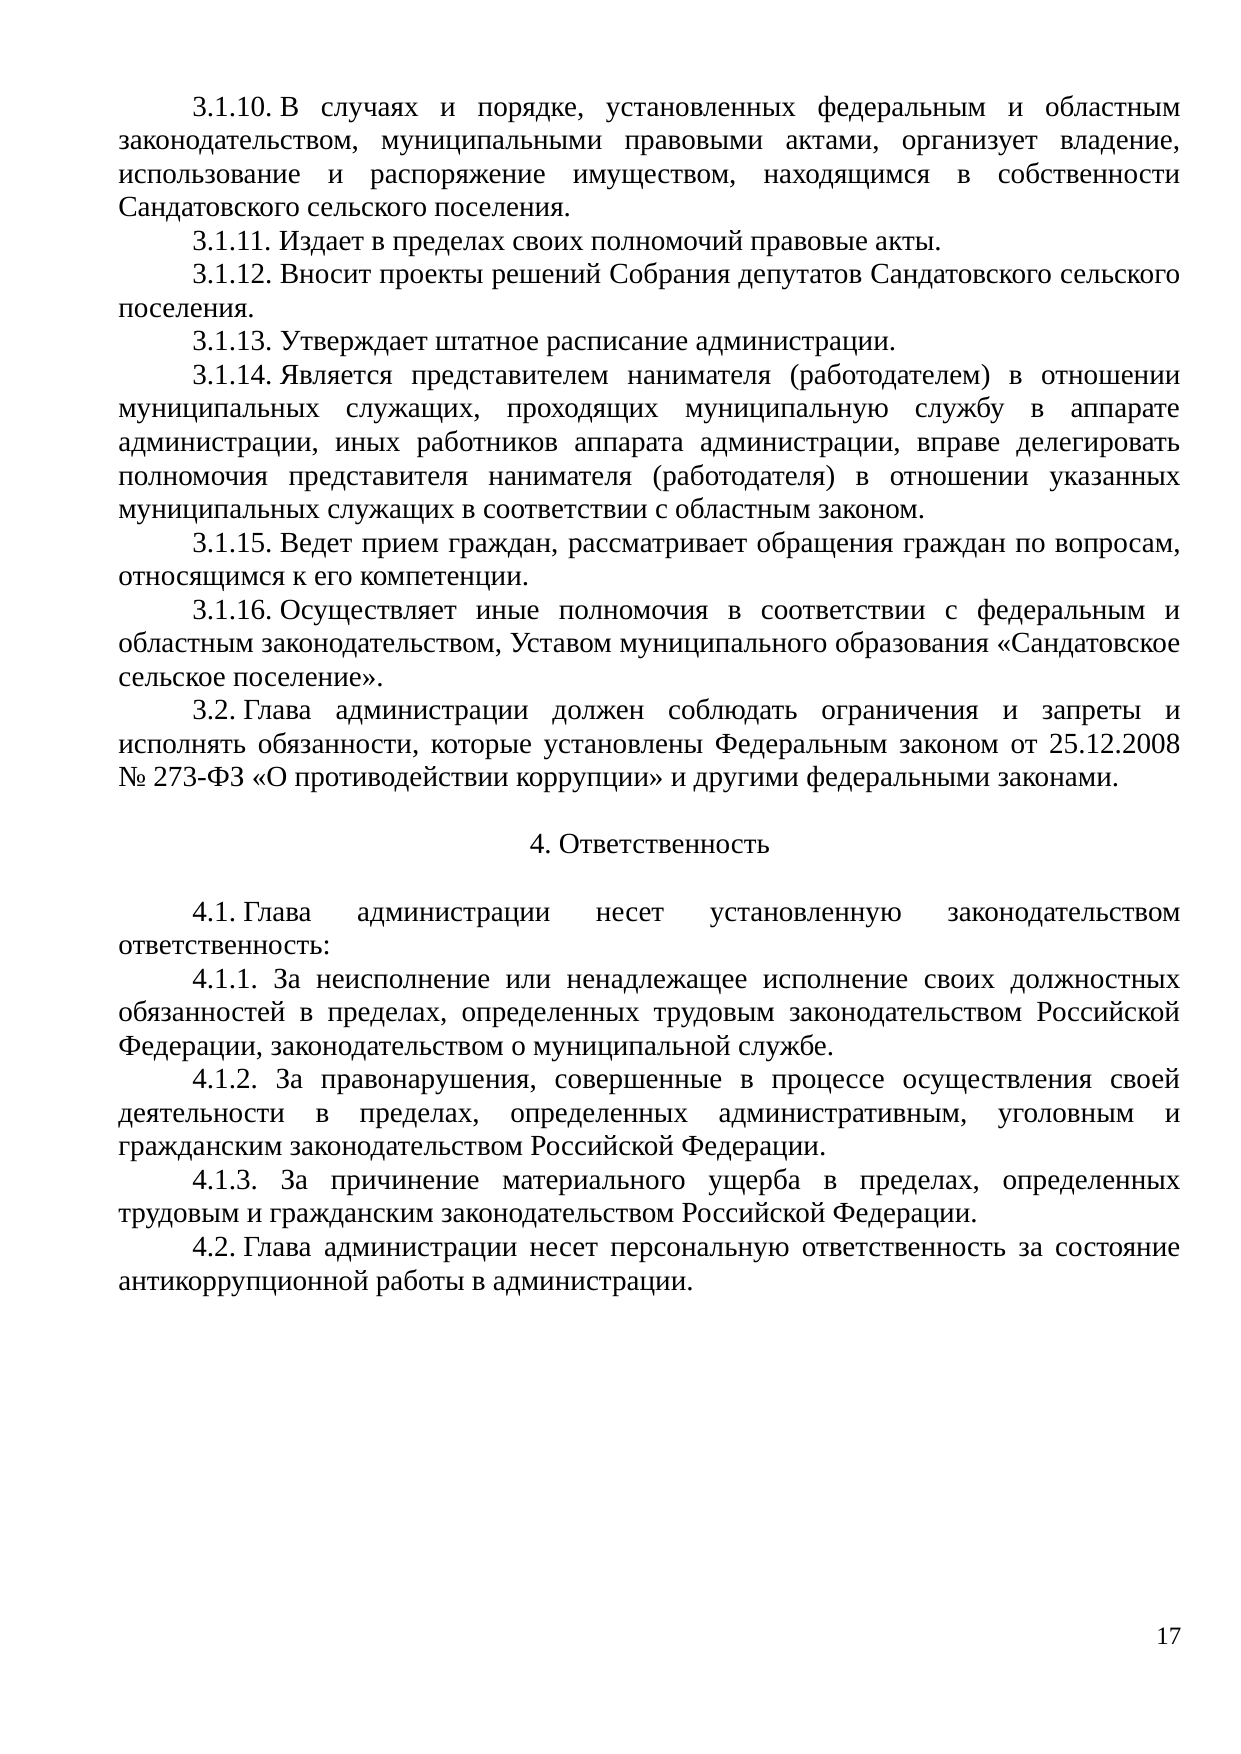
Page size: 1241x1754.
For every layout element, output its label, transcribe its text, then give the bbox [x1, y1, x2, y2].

text 4.1.2. За правонарушения, совершенные в процессе осуществления своей деятельности в пределах, определенных административным, уголовным и гражданским законодательством Российской Федерации. [118, 1061, 1181, 1162]
text 3.1.14. Является представителем нанимателя (работодателем) в отношении муниципальных служащих, проходящих муниципальную службу в аппарате администрации, иных работников аппарата администрации, вправе делегировать полномочия представителя нанимателя (работодателя) в отношении указанных муниципальных служащих в соответствии с областным законом. [118, 357, 1181, 525]
text 4.1.3. За причинение материального ущерба в пределах, определенных трудовым и гражданским законодательством Российской Федерации. [118, 1162, 1181, 1229]
text 3.2. Глава администрации должен соблюдать ограничения и запреты и исполнять обязанности, которые установлены Федеральным законом от 25.12.2008 № 273-ФЗ «О противодействии коррупции» и другими федеральными законами. [118, 692, 1181, 793]
text 3.1.12. Вносит проекты решений Собрания депутатов Сандатовского сельского поселения. [118, 256, 1181, 323]
text 4.2. Глава администрации несет персональную ответственность за состояние антикоррупционной работы в администрации. [118, 1229, 1181, 1296]
text 3.1.15. Ведет прием граждан, рассматривает обращения граждан по вопросам, относящимся к его компетенции. [118, 525, 1181, 592]
text 3.1.16. Осуществляет иные полномочия в соответствии с федеральным и областным законодательством, Уставом муниципального образования «Сандатовское сельское поселение». [118, 592, 1181, 692]
text 3.1.13. Утверждает штатное расписание администрации. [118, 323, 1181, 357]
text 4.1.1. За неисполнение или ненадлежащее исполнение своих должностных обязанностей в пределах, определенных трудовым законодательством Российской Федерации, законодательством о муниципальной службе. [118, 961, 1181, 1061]
text 3.1.10. В случаях и порядке, установленных федеральным и областным законодательством, муниципальными правовыми актами, организует владение, использование и распоряжение имуществом, находящимся в собственности Сандатовского сельского поселения. [118, 89, 1181, 223]
text 4.1. Глава администрации несет установленную законодательством ответственность: [118, 894, 1181, 961]
text 4. Ответственность [118, 827, 1181, 860]
text 3.1.11. Издает в пределах своих полномочий правовые акты. [118, 223, 1181, 256]
